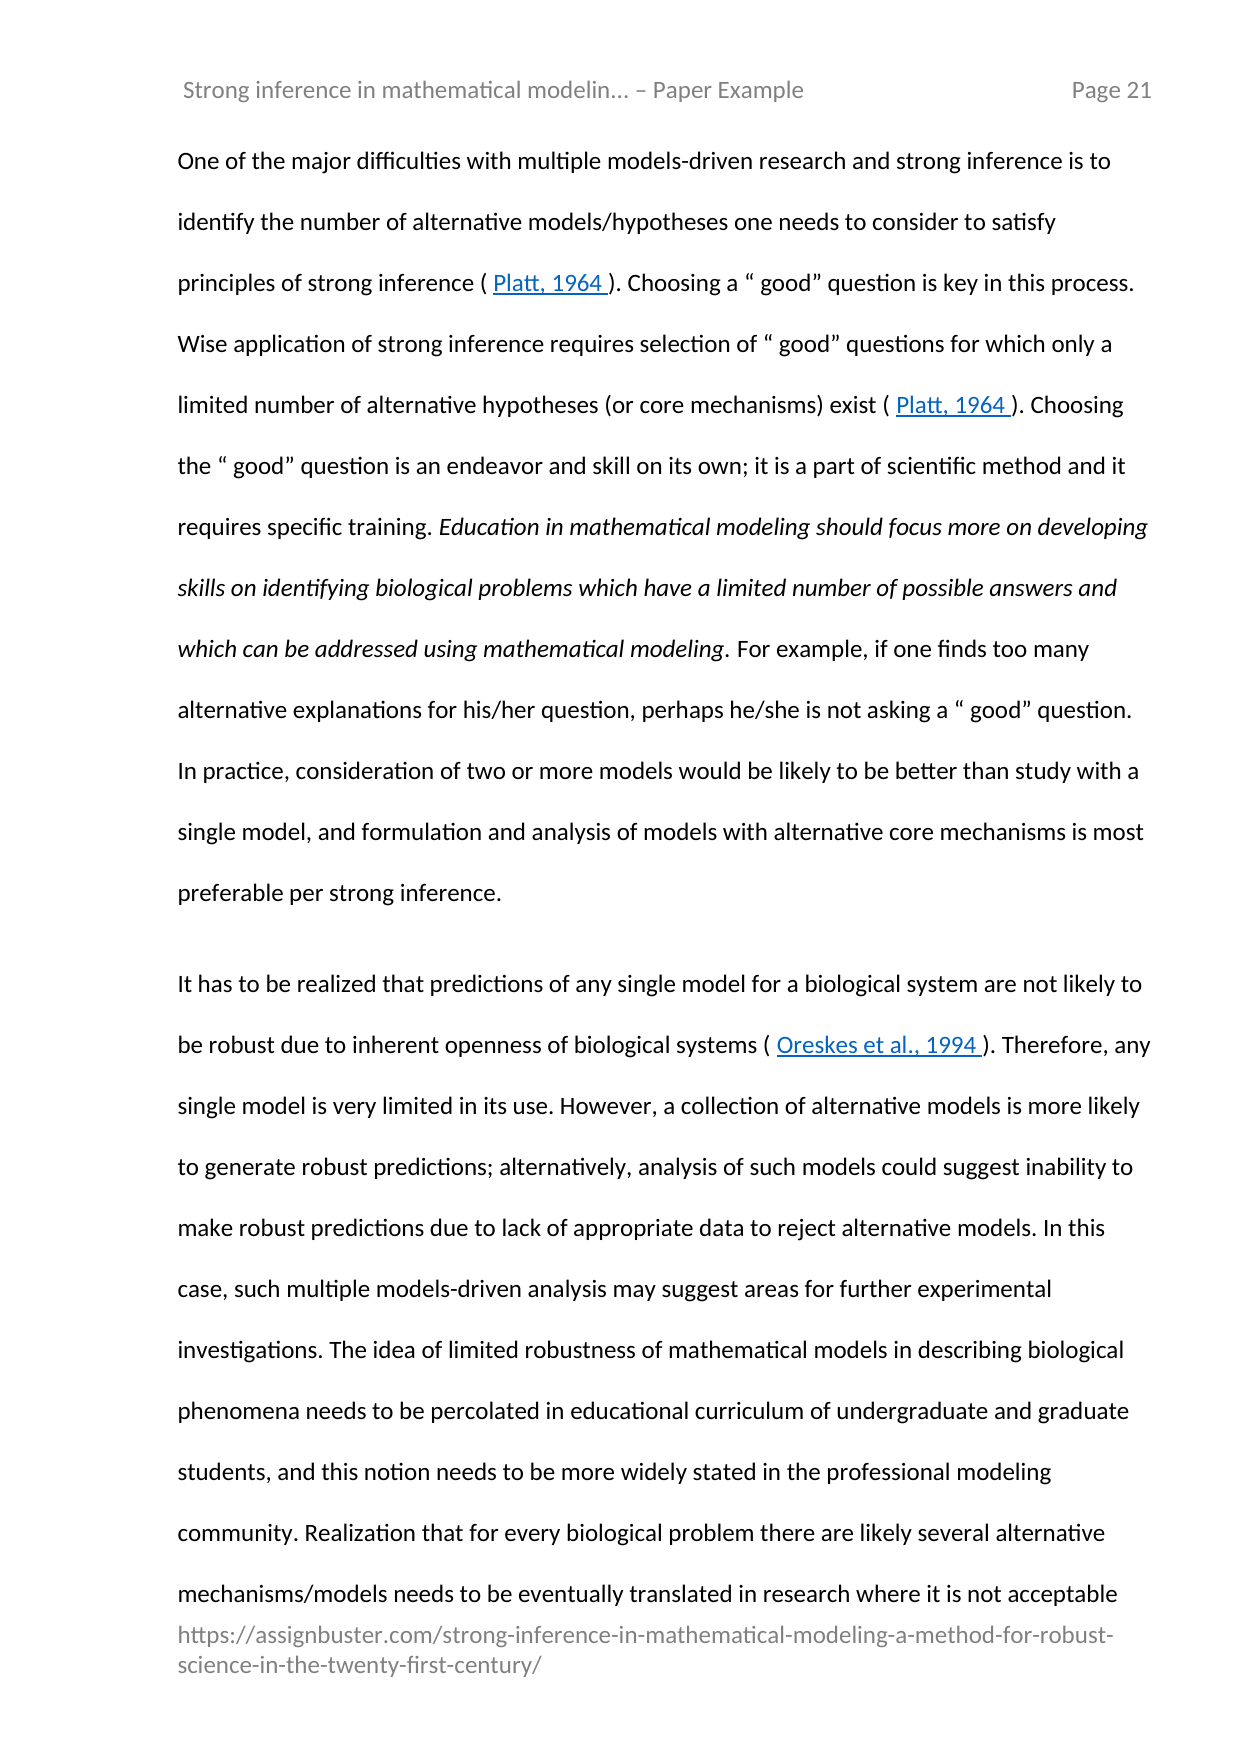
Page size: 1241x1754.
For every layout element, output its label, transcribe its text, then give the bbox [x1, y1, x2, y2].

text One of the major difficulties with multiple models-driven research and strong inference is to identify the number of alternative models/hypotheses one needs to consider to satisfy principles of strong inference ( Platt, 1964 ). Choosing a “ good” question is key in this process. Wise application of strong inference requires selection of “ good” questions for which only a limited number of alternative hypotheses (or core mechanisms) exist ( Platt, 1964 ). Choosing the “ good” question is an endeavor and skill on its own; it is a part of scientific method and it requires specific training. Education in mathematical modeling should focus more on developing skills on identifying biological problems which have a limited number of possible answers and which can be addressed using mathematical modeling. For example, if one finds too many alternative explanations for his/her question, perhaps he/she is not asking a “ good” question. In practice, consideration of two or more models would be likely to be better than study with a single model, and formulation and analysis of models with alternative core mechanisms is most preferable per strong inference. [177, 145, 1152, 908]
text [177, 968, 1152, 1609]
